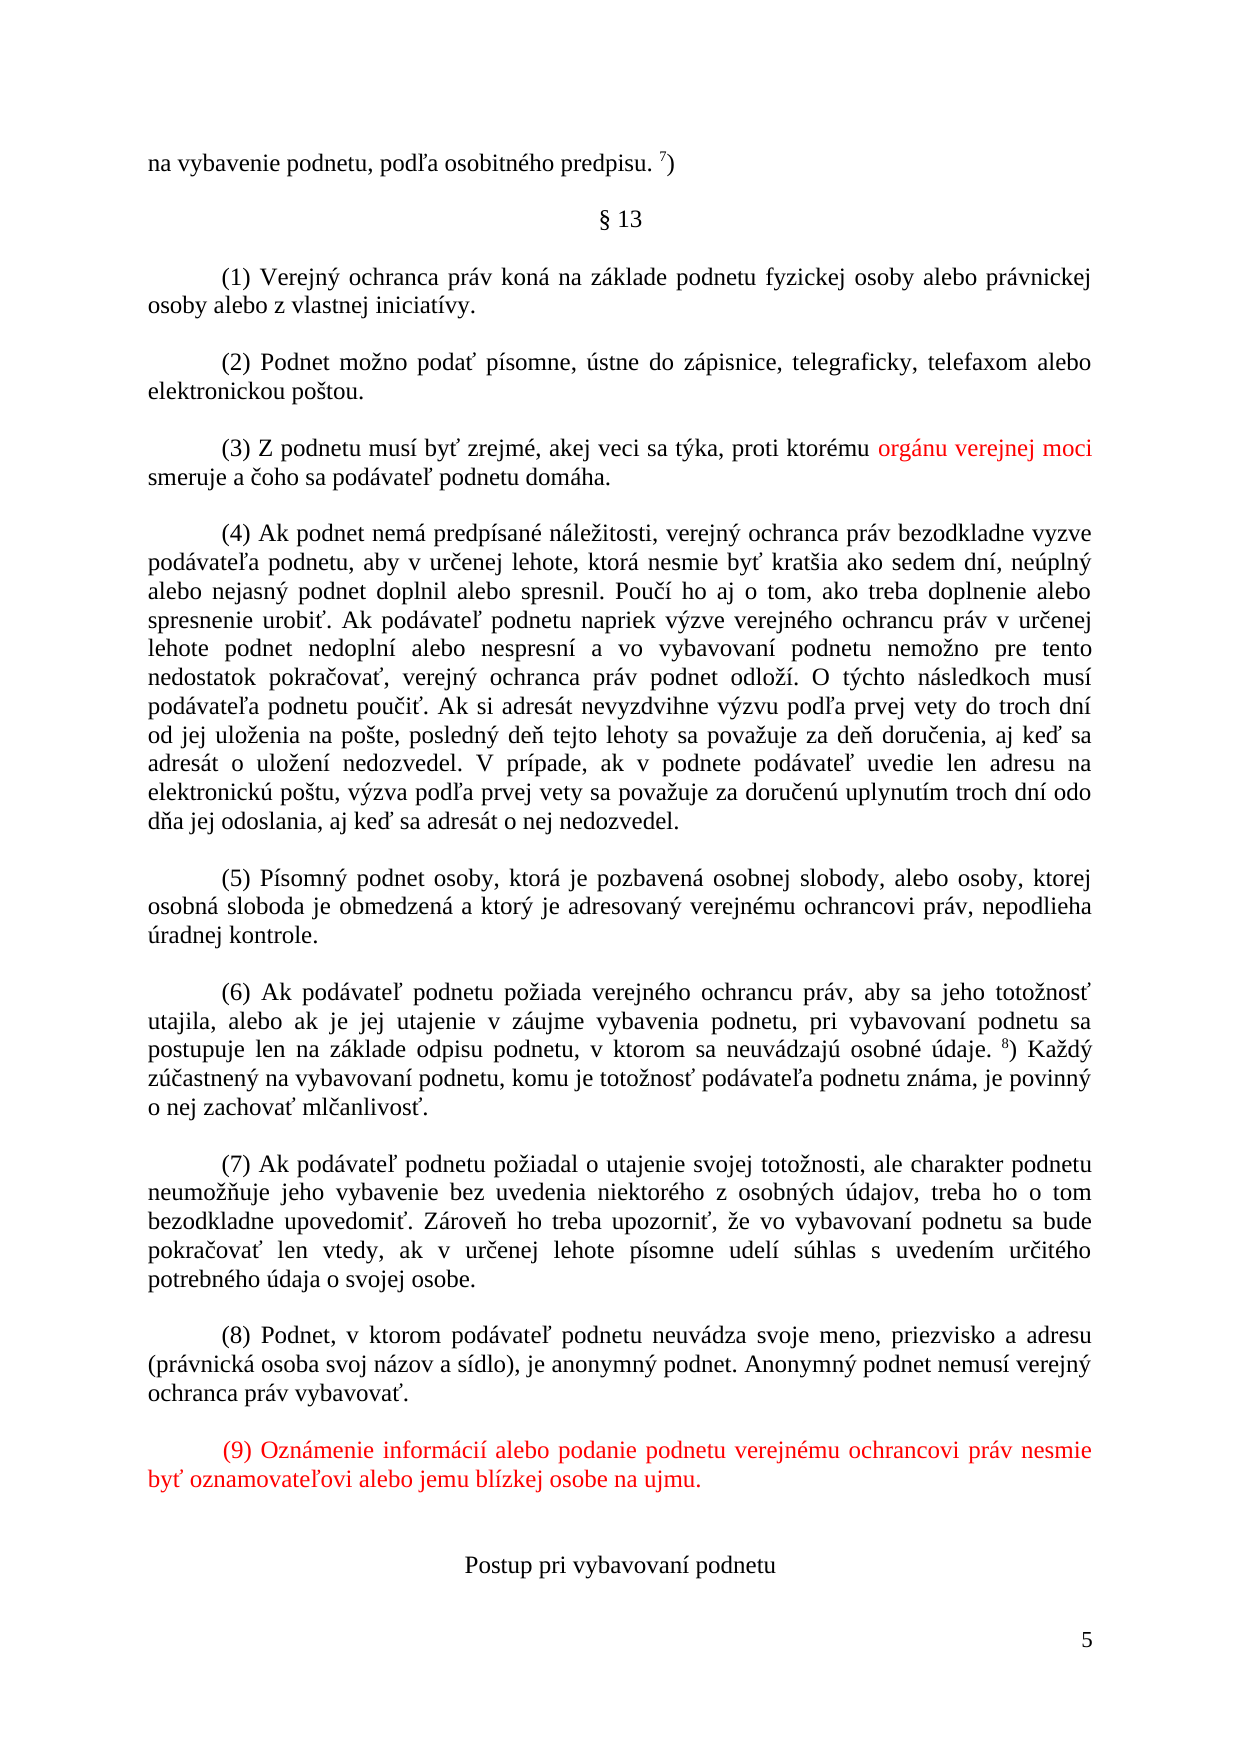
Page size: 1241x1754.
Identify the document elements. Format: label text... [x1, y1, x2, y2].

text (8) Podnet, v ktorom podávateľ podnetu neuvádza svoje meno, priezvisko a adresu (právnická osoba svoj názov a sídlo), je anonymný podnet. Anonymný podnet nemusí verejný ochranca práv vybavovať. [148, 1321, 1093, 1407]
text (9) Oznámenie informácií alebo podanie podnetu verejnému ochrancovi práv nesmie byť oznamovateľovi alebo jemu blízkej osobe na ujmu. [148, 1436, 1093, 1493]
text § 13 [148, 204, 1093, 233]
text (2) Podnet možno podať písomne, ústne do zápisnice, telegraficky, telefaxom alebo elektronickou poštou. [148, 347, 1093, 405]
text (6) Ak podávateľ podnetu požiada verejného ochrancu práv, aby sa jeho totožnosť utajila, alebo ak je jej utajenie v záujme vybavenia podnetu, pri vybavovaní podnetu sa postupuje len na základe odpisu podnetu, v ktorom sa neuvádzajú osobné údaje. 8) Každý zúčastnený na vybavovaní podnetu, komu je totožnosť podávateľa podnetu známa, je povinný o nej zachovať mlčanlivosť. [148, 977, 1093, 1121]
text (5) Písomný podnet osoby, ktorá je pozbavená osobnej slobody, alebo osoby, ktorej osobná sloboda je obmedzená a ktorý je adresovaný verejnému ochrancovi práv, nepodlieha úradnej kontrole. [148, 863, 1093, 949]
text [148, 148, 1093, 176]
text (4) Ak podnet nemá predpísané náležitosti, verejný ochranca práv bezodkladne vyzve podávateľa podnetu, aby v určenej lehote, ktorá nesmie byť kratšia ako sedem dní, neúplný alebo nejasný podnet doplnil alebo spresnil. Poučí ho aj o tom, ako treba doplnenie alebo spresnenie urobiť. Ak podávateľ podnetu napriek výzve verejného ochrancu práv v určenej lehote podnet nedoplní alebo nespresní a vo vybavovaní podnetu nemožno pre tento nedostatok pokračovať, verejný ochranca práv podnet odloží. O týchto následkoch musí podávateľa podnetu poučiť. Ak si adresát nevyzdvihne výzvu podľa prvej vety do troch dní od jej uloženia na pošte, posledný deň tejto lehoty sa považuje za deň doručenia, aj keď sa adresát o uložení nedozvedel. V prípade, ak v podnete podávateľ uvedie len adresu na elektronickú poštu, výzva podľa prvej vety sa považuje za doručenú uplynutím troch dní odo dňa jej odoslania, aj keď sa adresát o nej nedozvedel. [148, 518, 1093, 835]
text Postup pri vybavovaní podnetu [148, 1550, 1093, 1578]
text (7) Ak podávateľ podnetu požiadal o utajenie svojej totožnosti, ale charakter podnetu neumožňuje jeho vybavenie bez uvedenia niektorého z osobných údajov, treba ho o tom bezodkladne upovedomiť. Zároveň ho treba upozorniť, že vo vybavovaní podnetu sa bude pokračovať len vtedy, ak v určenej lehote písomne udelí súhlas s uvedením určitého potrebného údaja o svojej osobe. [148, 1149, 1093, 1292]
text (3) Z podnetu musí byť zrejmé, akej veci sa týka, proti ktorému orgánu verejnej moci smeruje a čoho sa podávateľ podnetu domáha. [148, 433, 1093, 490]
text (1) Verejný ochranca práv koná na základe podnetu fyzickej osoby alebo právnickej osoby alebo z vlastnej iniciatívy. [148, 262, 1093, 319]
